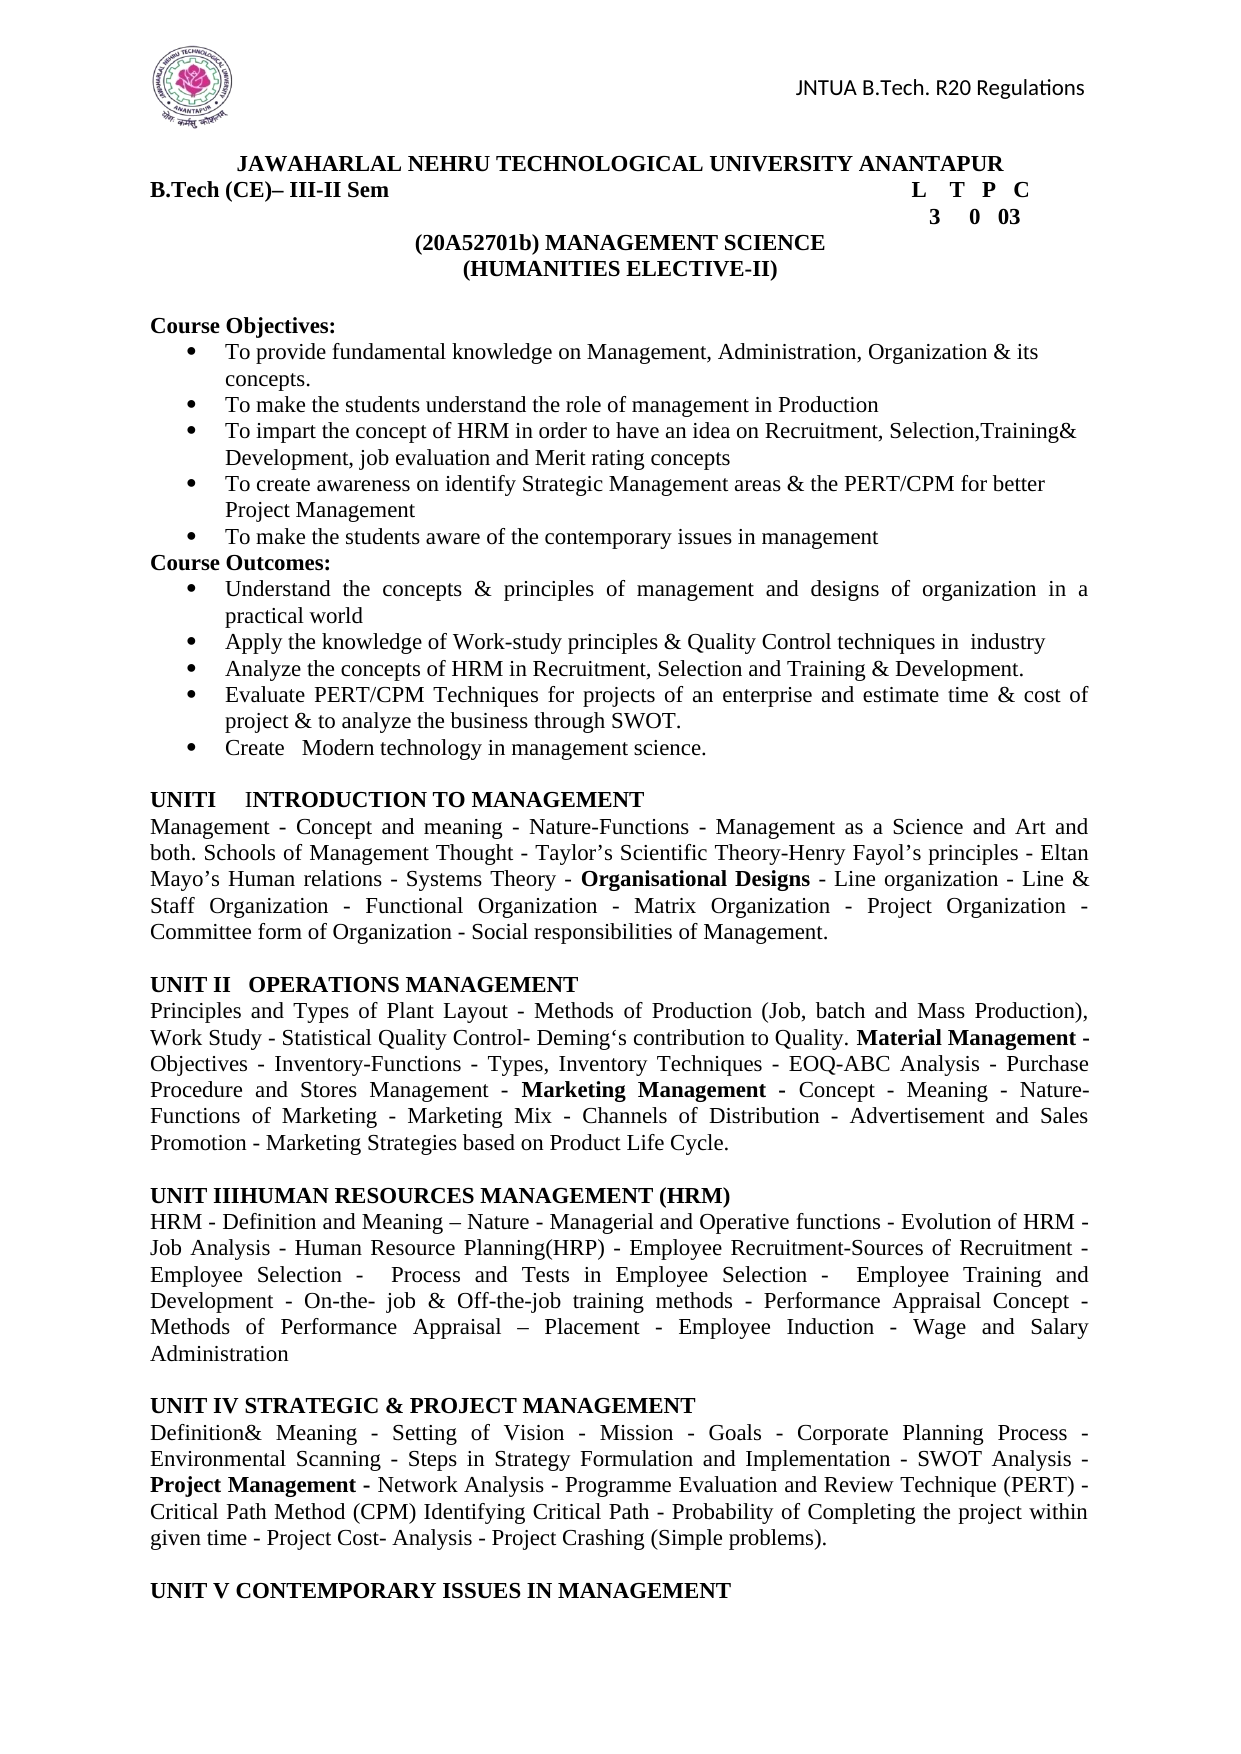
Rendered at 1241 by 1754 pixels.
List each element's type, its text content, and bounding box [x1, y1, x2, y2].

text B.Tech (CE)– III-II Sem L T P C [150, 176, 1090, 203]
list To provide fundamental knowledge on Management, Administration, Organization & its concepts. [187, 338, 1090, 391]
text Course Outcomes: [150, 549, 1090, 576]
list Apply the knowledge of Work-study principles & Quality Control techniques in industry [187, 628, 1090, 654]
text JAWAHARLAL NEHRU TECHNOLOGICAL UNIVERSITY ANANTAPUR [150, 150, 1090, 176]
text UNIT IIIHUMAN RESOURCES MANAGEMENT (HRM) [150, 1182, 1090, 1208]
text Management - Concept and meaning - Nature-Functions - Management as a Science and Art and both. Schools of Management Thought - Taylor’s Scientific Theory-Henry Fayol’s principles - Eltan Mayo’s Human relations - Systems Theory - Organisational Designs - Line organization - Line & Staff Organization - Functional Organization - Matrix Organization - Project Organization - Committee form of Organization - Social responsibilities of Management. [150, 813, 1090, 944]
text Principles and Types of Plant Layout - Methods of Production (Job, batch and Mass Production), Work Study - Statistical Quality Control- Deming‘s contribution to Quality. Material Management - Objectives - Inventory-Functions - Types, Inventory Techniques - EOQ-ABC Analysis - Purchase Procedure and Stores Management - Marketing Management - Concept - Meaning - Nature-Functions of Marketing - Marketing Mix - Channels of Distribution - Advertisement and Sales Promotion - Marketing Strategies based on Product Life Cycle. [150, 997, 1090, 1155]
text UNIT V CONTEMPORARY ISSUES IN MANAGEMENT [150, 1577, 1090, 1603]
list Analyze the concepts of HRM in Recruitment, Selection and Training & Development. [187, 654, 1090, 681]
list To make the students understand the role of management in Production [187, 391, 1090, 417]
picture [151, 45, 233, 129]
list Evaluate PERT/CPM Techniques for projects of an enterprise and estimate time & cost of project & to analyze the business through SWOT. [187, 681, 1090, 734]
text UNITI INTRODUCTION TO MANAGEMENT [150, 786, 1090, 813]
text UNIT IV STRATEGIC & PROJECT MANAGEMENT [150, 1392, 1090, 1419]
text (HUMANITIES ELECTIVE-II) [150, 255, 1090, 282]
text UNIT II OPERATIONS MANAGEMENT [150, 971, 1090, 997]
text Definition& Meaning - Setting of Vision - Mission - Goals - Corporate Planning Process - Environmental Scanning - Steps in Strategy Formulation and Implementation - SWOT Analysis - Project Management - Network Analysis - Programme Evaluation and Review Technique (PERT) - Critical Path Method (CPM) Identifying Critical Path - Probability of Completing the project within given time - Project Cost- Analysis - Project Crashing (Simple problems). [150, 1419, 1090, 1551]
list Create Modern technology in management science. [187, 734, 1090, 760]
list To impart the concept of HRM in order to have an idea on Recruitment, Selection,Training& Development, job evaluation and Merit rating concepts [187, 417, 1090, 470]
list Understand the concepts & principles of management and designs of organization in a practical world [187, 576, 1090, 628]
list To make the students aware of the contemporary issues in management [187, 523, 1090, 549]
text 3 0 03 [150, 203, 1090, 229]
text (20A52701b) MANAGEMENT SCIENCE [150, 229, 1090, 255]
list To create awareness on identify Strategic Management areas & the PERT/CPM for better Project Management [187, 470, 1090, 523]
text Course Objectives: [150, 312, 1090, 338]
text HRM - Definition and Meaning – Nature - Managerial and Operative functions - Evolution of HRM - Job Analysis - Human Resource Planning(HRP) - Employee Recruitment-Sources of Recruitment - Employee Selection - Process and Tests in Employee Selection - Employee Training and Development - On-the- job & Off-the-job training methods - Performance Appraisal Concept - Methods of Performance Appraisal – Placement - Employee Induction - Wage and Salary Administration [150, 1208, 1090, 1366]
